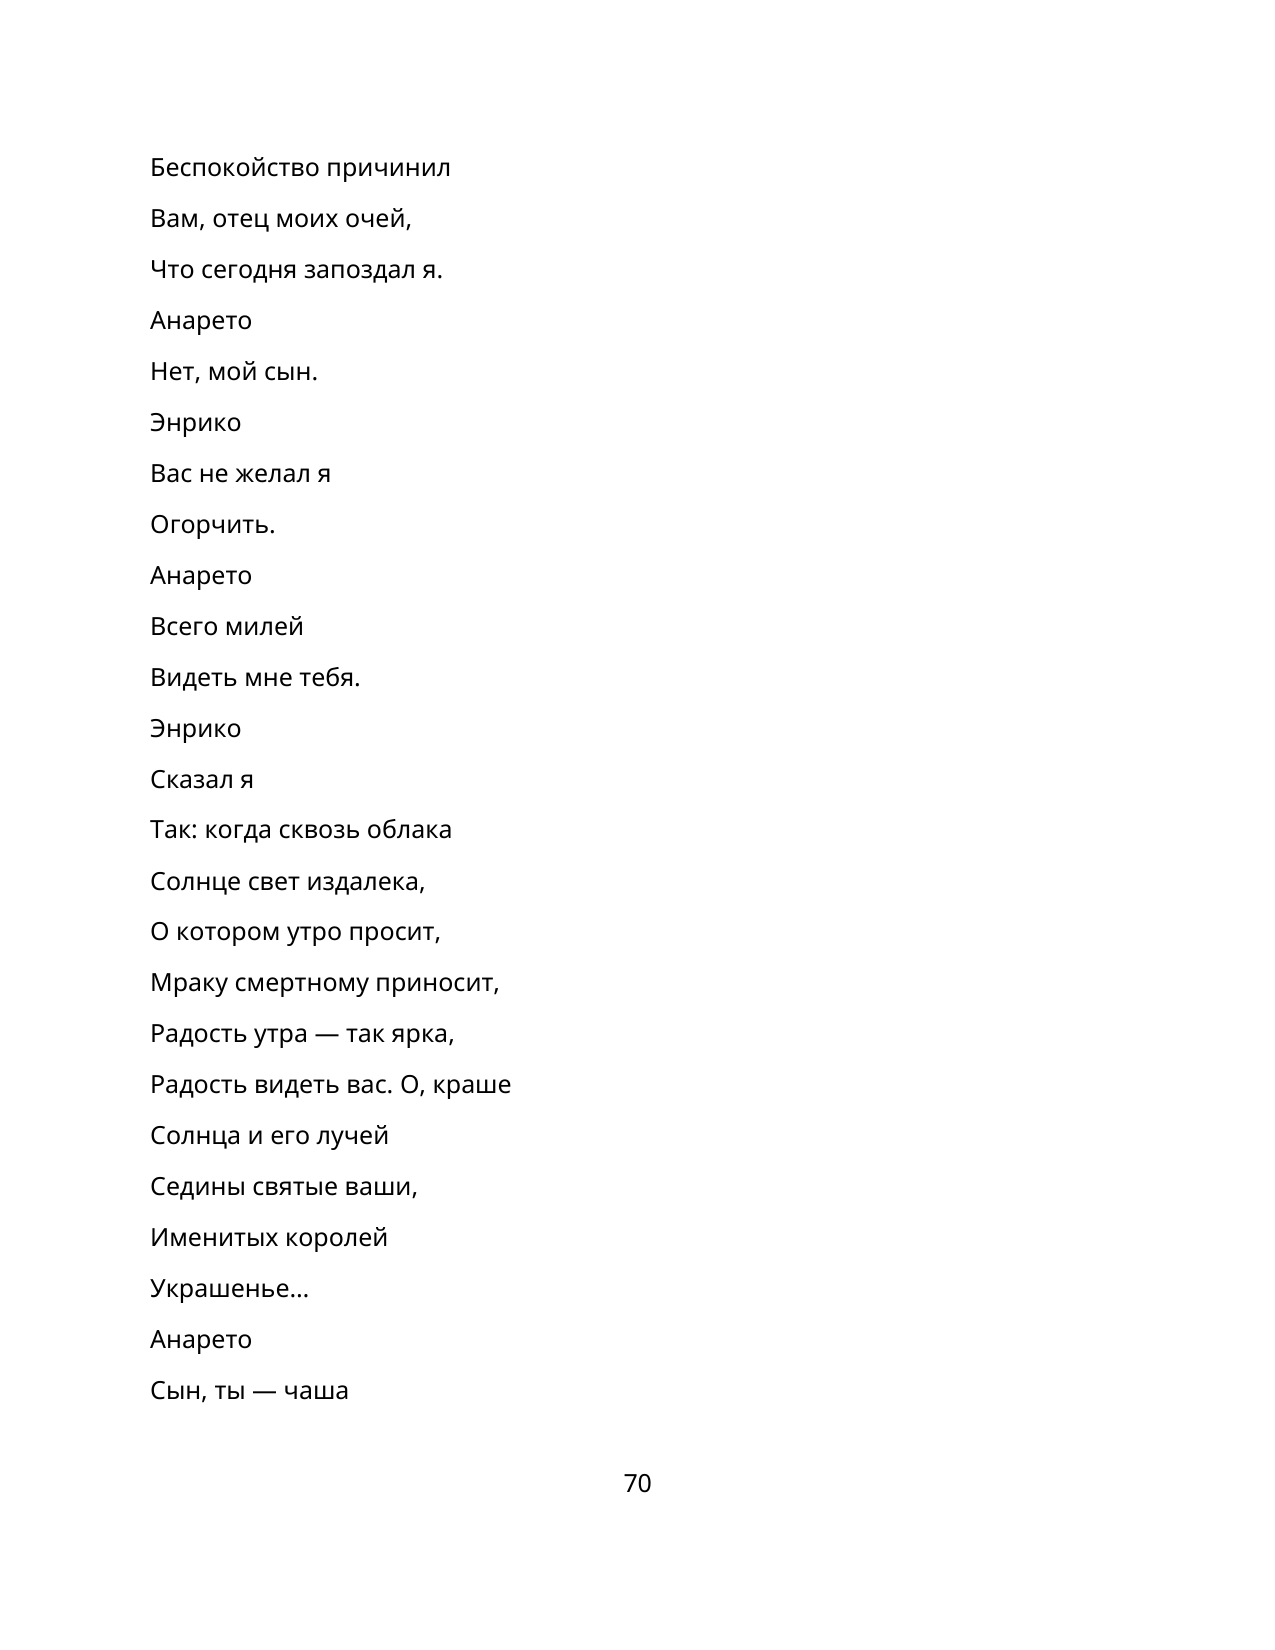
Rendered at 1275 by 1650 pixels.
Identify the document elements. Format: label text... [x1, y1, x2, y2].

text Вам, отец моих очей, [150, 201, 1125, 235]
text Видеть мне тебя. [150, 659, 1125, 693]
text Всего милей [150, 608, 1125, 642]
text О котором утро просит, [150, 914, 1125, 948]
text Радость видеть вас. О, краше [150, 1067, 1125, 1101]
text Солнца и его лучей [150, 1118, 1125, 1152]
text Вас не желал я [150, 456, 1125, 490]
text Радость утра — так ярка, [150, 1016, 1125, 1050]
text Анарето [150, 1322, 1125, 1356]
text Анарето [150, 557, 1125, 592]
text Солнце свет издалека, [150, 863, 1125, 897]
text Сын, ты — чаша [150, 1372, 1125, 1407]
text Беспокойство причинил [150, 150, 1125, 184]
text Энрико [150, 405, 1125, 439]
text Энрико [150, 710, 1125, 744]
text Сказал я [150, 761, 1125, 795]
text Что сегодня запоздал я. [150, 252, 1125, 286]
text Седины святые ваши, [150, 1169, 1125, 1203]
text Мраку смертному приносит, [150, 965, 1125, 999]
text Огорчить. [150, 507, 1125, 541]
text Нет, мой сын. [150, 354, 1125, 388]
text Украшенье… [150, 1271, 1125, 1305]
text Анарето [150, 303, 1125, 337]
text Так: когда сквозь облака [150, 812, 1125, 846]
text Именитых королей [150, 1220, 1125, 1254]
